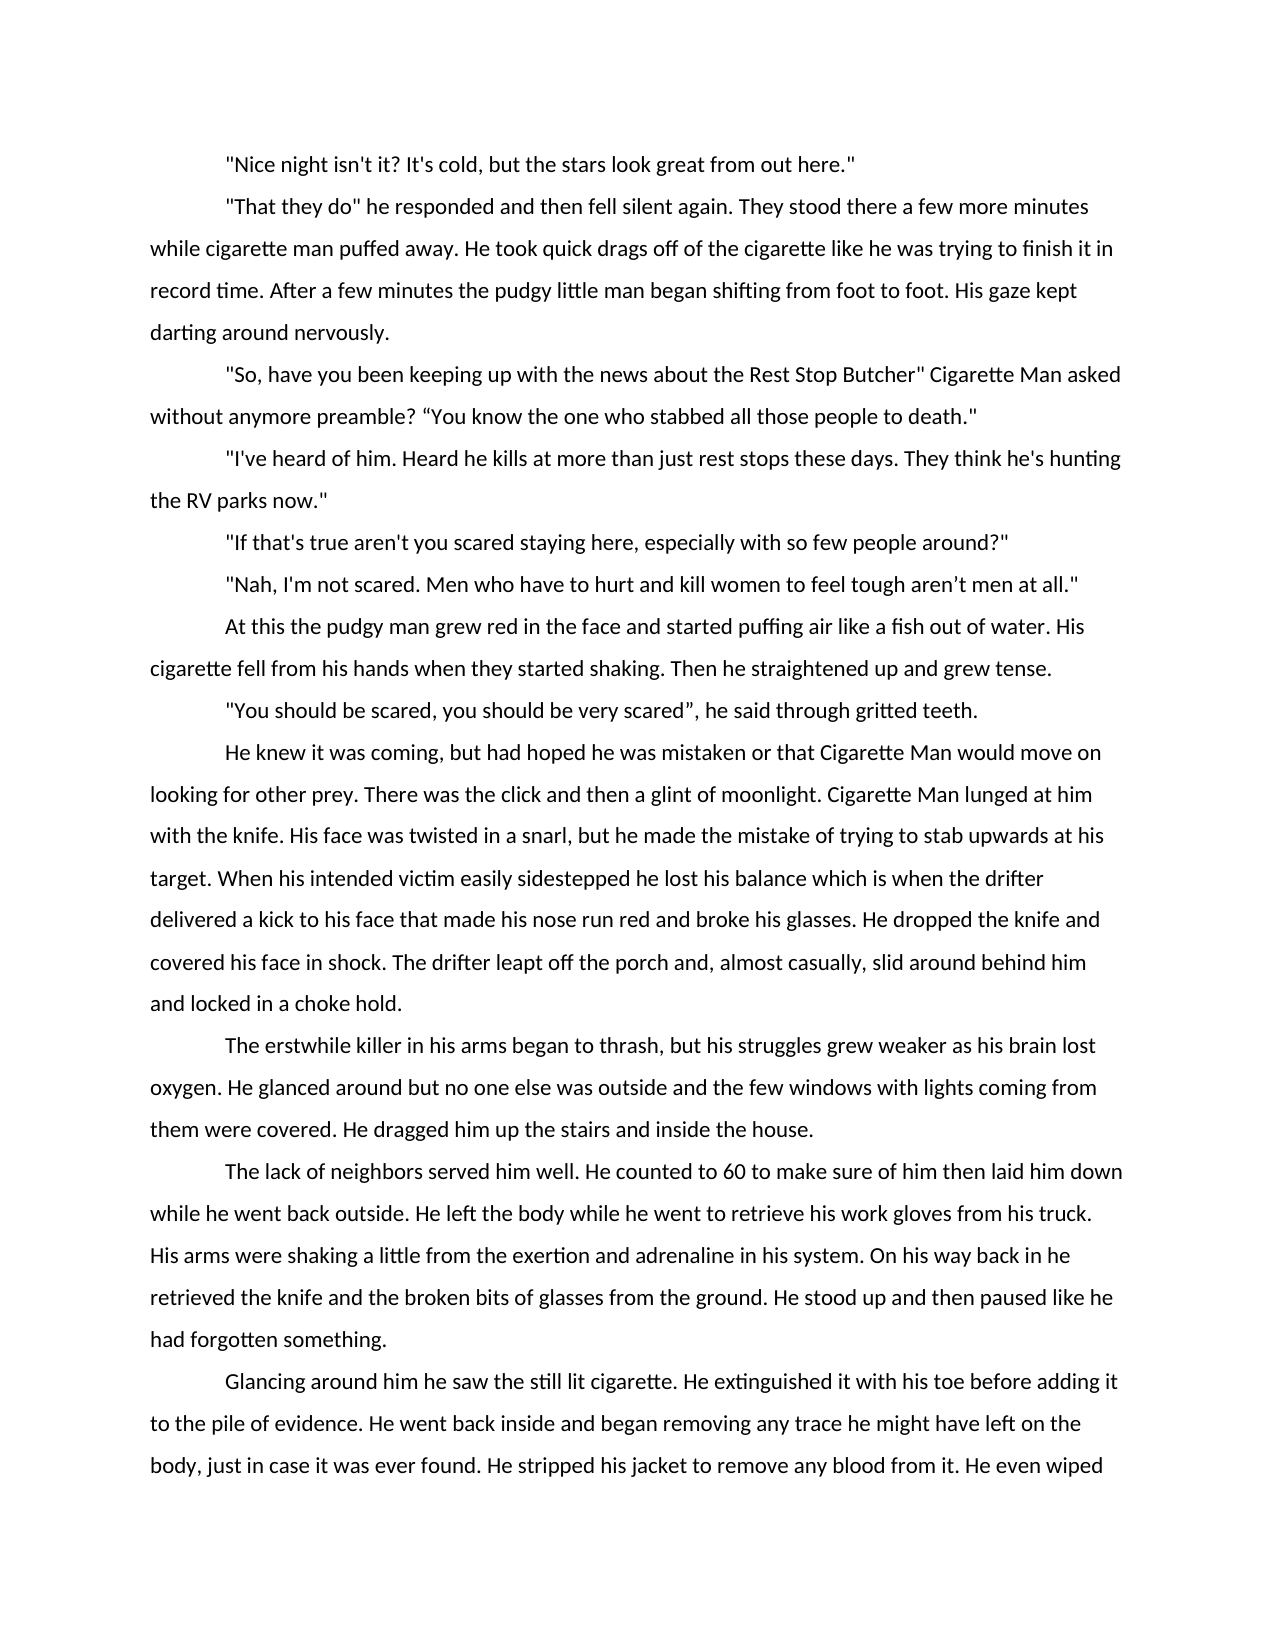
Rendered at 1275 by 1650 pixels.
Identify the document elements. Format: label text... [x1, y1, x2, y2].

text "You should be scared, you should be very scared”, he said through gritted teeth. [150, 696, 1125, 724]
text "That they do" he responded and then fell silent again. They stood there a few more minutes while cigarette man puffed away. He took quick drags off of the cigarette like he was trying to finish it in record time. After a few minutes the pudgy little man began shifting from foot to foot. His gaze kept darting around nervously. [150, 192, 1125, 346]
text "If that's true aren't you scared staying here, especially with so few people around?" [150, 528, 1125, 556]
text The lack of neighbors served him well. He counted to 60 to make sure of him then laid him down while he went back outside. He left the body while he went to retrieve his work gloves from his truck. His arms were shaking a little from the exertion and adrenaline in his system. On his way back in he retrieved the knife and the broken bits of glasses from the ground. He stood up and then paused like he had forgotten something. [150, 1157, 1125, 1353]
text "Nah, I'm not scared. Men who have to hurt and kill women to feel tough aren’t men at all." [150, 570, 1125, 598]
text At this the pudgy man grew red in the face and started puffing air like a fish out of water. His cigarette fell from his hands when they started shaking. Then he straightened up and grew tense. [150, 612, 1125, 682]
text "I've heard of him. Heard he kills at more than just rest stops these days. They think he's hunting the RV parks now." [150, 444, 1125, 514]
text "So, have you been keeping up with the news about the Rest Stop Butcher" Cigarette Man asked without anymore preamble? “You know the one who stabbed all those people to death." [150, 360, 1125, 430]
text "Nice night isn't it? It's cold, but the stars look great from out here." [150, 150, 1125, 178]
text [150, 1367, 1125, 1479]
text He knew it was coming, but had hoped he was mistaken or that Cigarette Man would move on looking for other prey. There was the click and then a glint of moonlight. Cigarette Man lunged at him with the knife. His face was twisted in a snarl, but he made the mistake of trying to stab upwards at his target. When his intended victim easily sidestepped he lost his balance which is when the drifter delivered a kick to his face that made his nose run red and broke his glasses. He dropped the knife and covered his face in shock. The drifter leapt off the porch and, almost casually, slid around behind him and locked in a choke hold. [150, 738, 1125, 1018]
text The erstwhile killer in his arms began to thrash, but his struggles grew weaker as his brain lost oxygen. He glanced around but no one else was outside and the few windows with lights coming from them were covered. He dragged him up the stairs and inside the house. [150, 1032, 1125, 1143]
